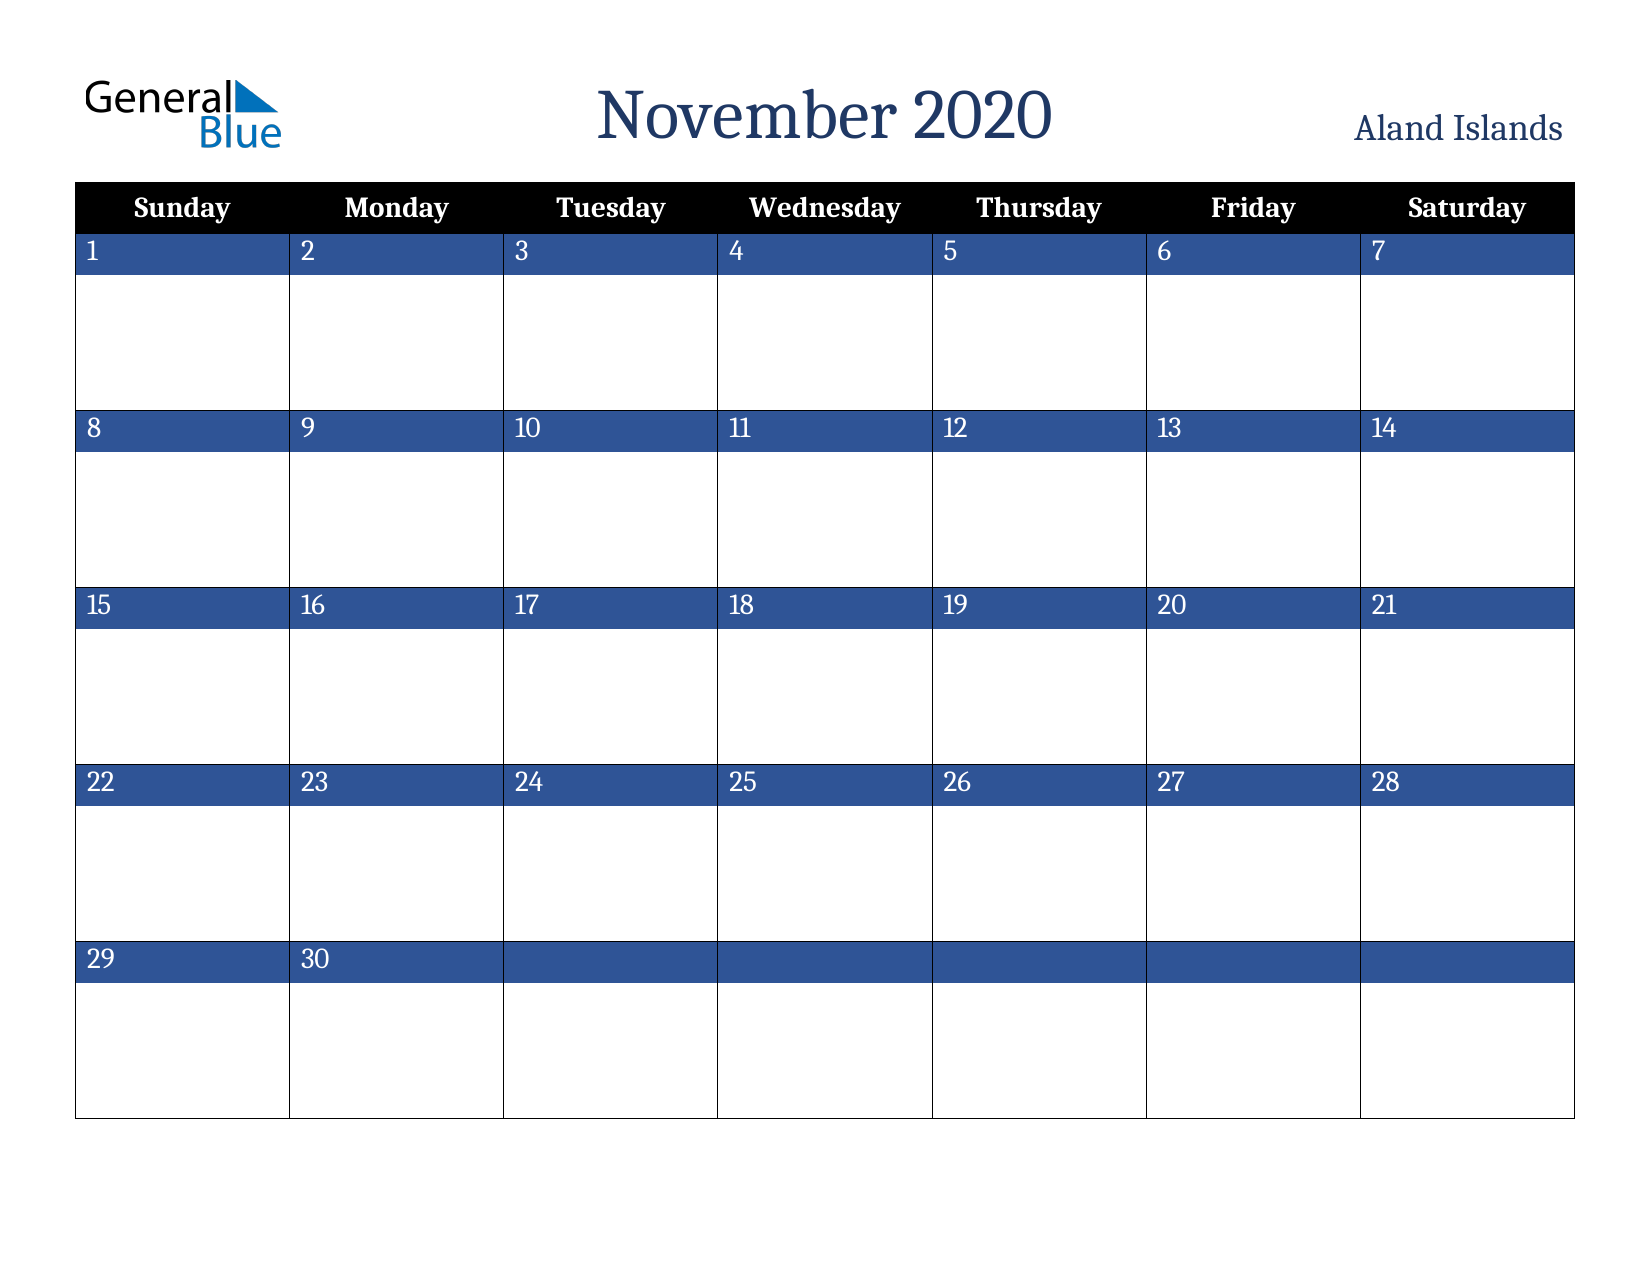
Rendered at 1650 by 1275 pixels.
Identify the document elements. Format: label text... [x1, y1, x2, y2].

table_cell [290, 983, 503, 1118]
table_cell 10 [504, 411, 717, 452]
table_cell [290, 452, 503, 587]
table_cell 26 [933, 765, 1146, 806]
table_cell Thursday [933, 183, 1146, 233]
table_header [76, 75, 503, 182]
table_cell Monday [290, 183, 503, 233]
table_cell [1361, 942, 1574, 983]
table_cell 20 [1147, 588, 1360, 629]
table_header Aland Islands [1146, 75, 1574, 182]
table_cell 29 [76, 942, 289, 983]
table_cell [76, 275, 289, 410]
table_cell 22 [76, 765, 289, 806]
table_cell Sunday [76, 183, 289, 233]
table_cell [504, 942, 717, 983]
table_cell [1147, 806, 1360, 941]
table_cell [933, 452, 1146, 587]
table_cell [933, 983, 1146, 1118]
table_cell [933, 806, 1146, 941]
table_cell 15 [76, 588, 289, 629]
table_cell 14 [1361, 411, 1574, 452]
table_cell 4 [718, 234, 932, 275]
table_cell [504, 275, 717, 410]
table_cell [504, 452, 717, 587]
table_cell Saturday [1361, 183, 1574, 233]
table_cell 28 [1361, 765, 1574, 806]
table_cell [1147, 629, 1360, 764]
table_cell [718, 806, 932, 941]
table_cell 24 [504, 765, 717, 806]
table_cell 18 [718, 588, 932, 629]
table_cell 13 [1147, 411, 1360, 452]
table_header November 2020 [504, 75, 1146, 182]
table_cell 12 [933, 411, 1146, 452]
table_cell [1361, 806, 1574, 941]
table_cell [1147, 452, 1360, 587]
table_cell [76, 806, 289, 941]
table_cell [1361, 629, 1574, 764]
table_cell 19 [933, 588, 1146, 629]
table_cell [718, 452, 932, 587]
table_cell 7 [1361, 234, 1574, 275]
table_cell 25 [718, 765, 932, 806]
table_cell 9 [290, 411, 503, 452]
table_cell [1361, 452, 1574, 587]
table_cell [1147, 942, 1360, 983]
picture [86, 80, 281, 148]
table_cell 21 [1361, 588, 1574, 629]
table_cell [1147, 275, 1360, 410]
table_cell 5 [933, 234, 1146, 275]
table_cell 6 [1147, 234, 1360, 275]
table_cell Wednesday [718, 183, 932, 233]
table_cell 27 [1147, 765, 1360, 806]
table_cell [1147, 983, 1360, 1118]
table_cell [1361, 983, 1574, 1118]
table_cell [290, 806, 503, 941]
table_cell [290, 275, 503, 410]
table_cell [76, 452, 289, 587]
table_cell [290, 629, 503, 764]
table_cell [933, 275, 1146, 410]
table_cell [76, 983, 289, 1118]
table_cell [718, 629, 932, 764]
table_cell [76, 629, 289, 764]
table_cell 17 [504, 588, 717, 629]
table_cell [933, 942, 1146, 983]
table_cell [504, 629, 717, 764]
table_cell Tuesday [504, 183, 717, 233]
table_cell [1361, 275, 1574, 410]
table_cell 3 [504, 234, 717, 275]
table_cell 2 [290, 234, 503, 275]
table_cell [504, 806, 717, 941]
table_cell 30 [290, 942, 503, 983]
table_cell Friday [1147, 183, 1360, 233]
table_cell [718, 942, 932, 983]
table_cell 8 [76, 411, 289, 452]
table_cell 16 [290, 588, 503, 629]
table_cell [718, 275, 932, 410]
table_cell [504, 983, 717, 1118]
table_cell 23 [290, 765, 503, 806]
table_cell [933, 629, 1146, 764]
table_cell 1 [76, 234, 289, 275]
table_cell 11 [718, 411, 932, 452]
table_cell [718, 983, 932, 1118]
